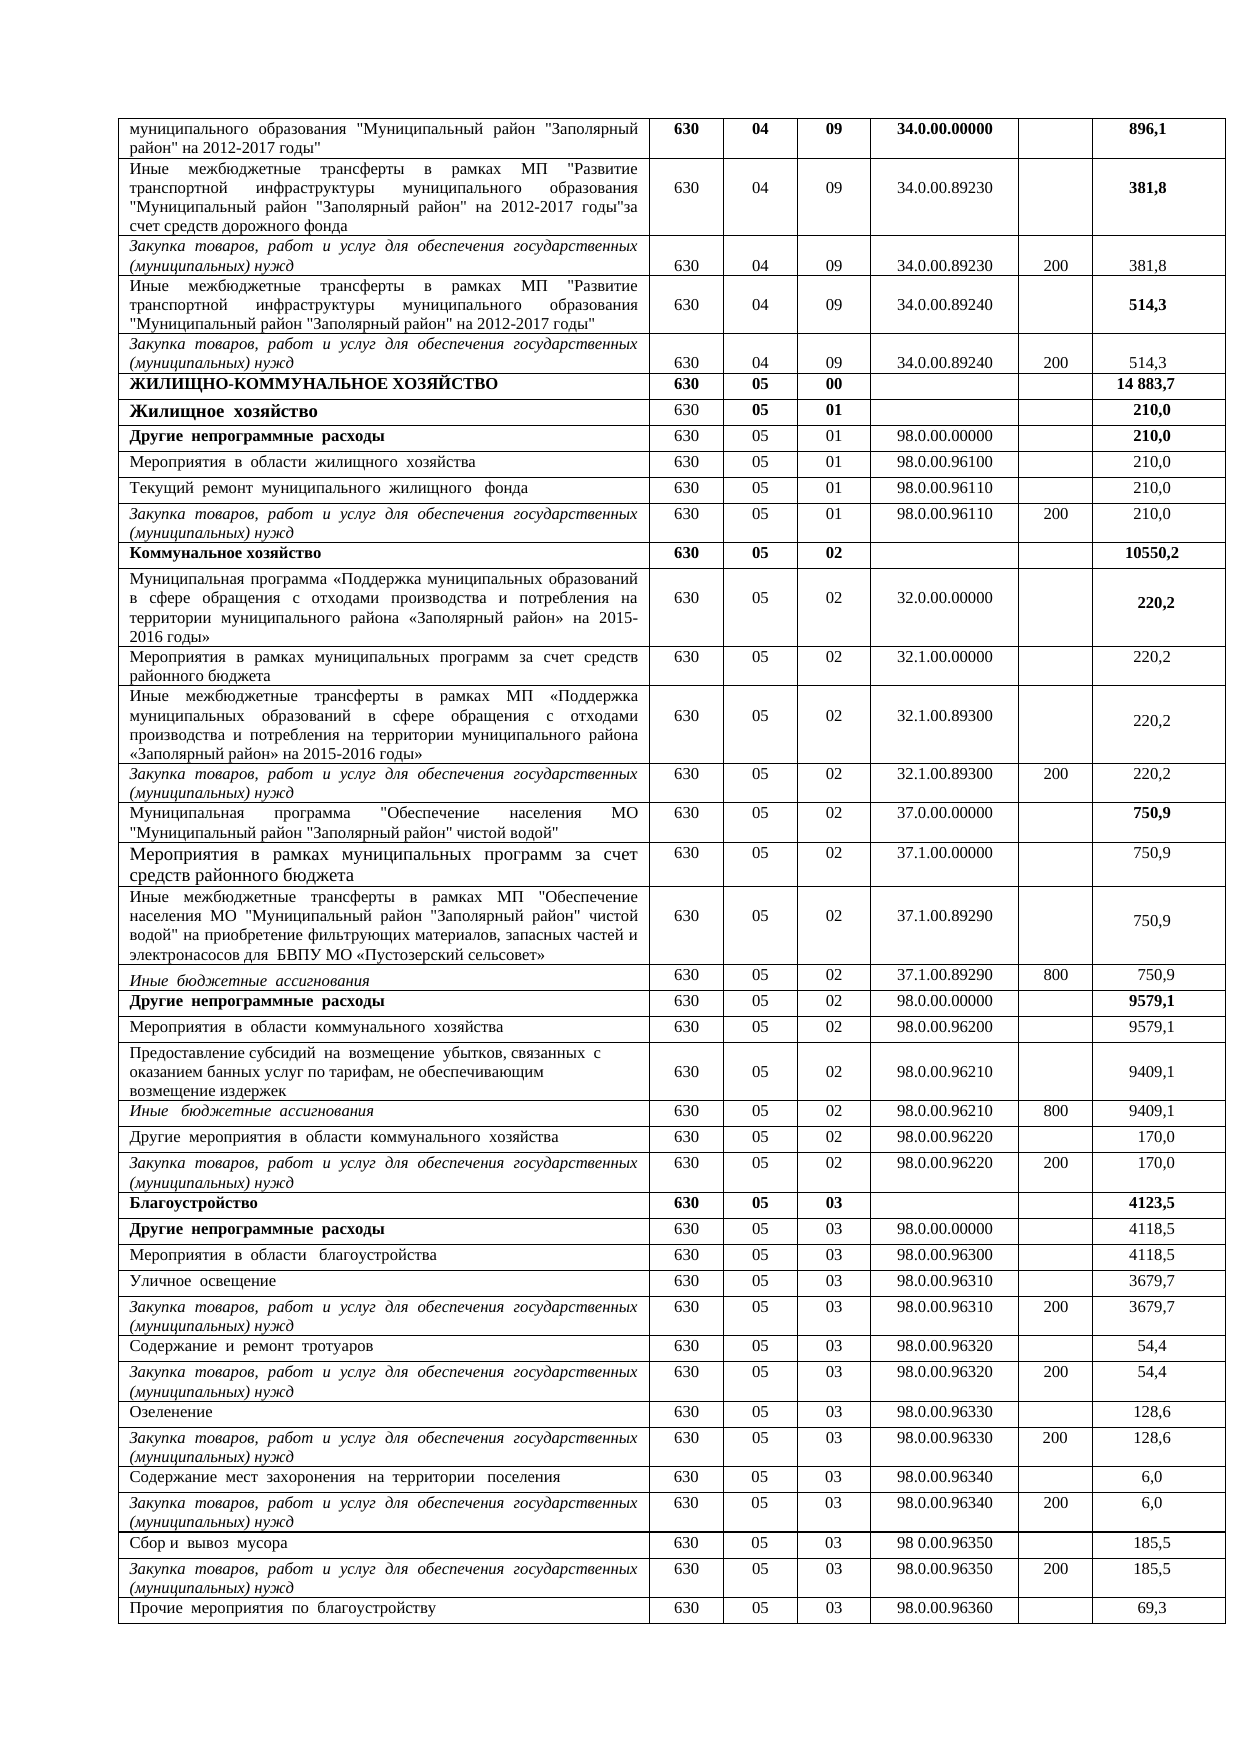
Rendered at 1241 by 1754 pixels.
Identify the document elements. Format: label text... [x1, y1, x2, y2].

table_cell [1019, 426, 1092, 451]
table_cell 170,0 [1093, 1153, 1225, 1192]
table_cell 03 [798, 1362, 870, 1401]
table_cell 514,3 [1093, 276, 1225, 333]
table_cell 01 [798, 452, 870, 477]
table_cell 05 [724, 478, 797, 503]
table_cell 02 [798, 843, 870, 886]
table_cell [1019, 452, 1092, 477]
table_cell 800 [1019, 1101, 1092, 1126]
table_cell 896,1 [1093, 119, 1225, 157]
table_cell 630 [650, 1193, 723, 1218]
table_cell 05 [724, 1467, 797, 1492]
table_cell Мероприятия в области жилищного хозяйства [119, 452, 649, 477]
table_cell [1019, 159, 1092, 235]
table_cell 05 [724, 1533, 797, 1557]
table_cell Предоставление субсидий на возмещение убытков, связанных с оказанием банных услуг по тарифам, не обеспечивающим возмещение издержек [119, 1043, 649, 1100]
table_cell 128,6 [1093, 1428, 1225, 1466]
table_cell Уличное освещение [119, 1271, 649, 1296]
table_cell 03 [798, 1467, 870, 1492]
table_cell 02 [798, 1127, 870, 1152]
table_cell Текущий ремонт муниципального жилищного фонда [119, 478, 649, 503]
table_cell 02 [798, 647, 870, 685]
table_cell 02 [798, 686, 870, 763]
table_cell 03 [798, 1598, 870, 1623]
table_cell 630 [650, 965, 723, 989]
table_cell 05 [724, 504, 797, 542]
table_cell Другие мероприятия в области коммунального хозяйства [119, 1127, 649, 1152]
table_cell [1019, 1127, 1092, 1152]
table_cell 750,9 [1093, 803, 1225, 842]
table_cell 98.0.00.96320 [871, 1362, 1018, 1401]
table_cell [1019, 1533, 1092, 1557]
table_cell [1019, 686, 1092, 763]
table_cell 381,8 [1093, 236, 1225, 274]
table_cell 98.0.00.96220 [871, 1153, 1018, 1192]
table_cell 630 [650, 1362, 723, 1401]
table_cell 98.0.00.00000 [871, 426, 1018, 451]
table_cell 630 [650, 803, 723, 842]
table_cell 04 [724, 159, 797, 235]
table_cell 03 [798, 1193, 870, 1218]
table_cell 630 [650, 569, 723, 646]
table_cell 630 [650, 991, 723, 1016]
table_cell 02 [798, 965, 870, 989]
table_cell 185,5 [1093, 1533, 1225, 1557]
table_cell Иные межбюджетные трансферты в рамках МП "Обеспечение населения МО "Муниципальный район "Заполярный район" чистой водой" на приобретение фильтрующих материалов, запасных частей и электронасосов для БВПУ МО «Пустозерский сельсовет» [119, 887, 649, 963]
table_cell 00 [798, 374, 870, 398]
table_cell 3679,7 [1093, 1297, 1225, 1335]
table_cell 630 [650, 1467, 723, 1492]
table_cell 98.0.00.00000 [871, 991, 1018, 1016]
table_cell 04 [724, 236, 797, 274]
table_cell Закупка товаров, работ и услуг для обеспечения государственных (муниципальных) нужд [119, 504, 649, 542]
table_cell 800 [1019, 965, 1092, 989]
table_cell 05 [724, 1153, 797, 1192]
table_cell 05 [724, 1362, 797, 1401]
table_cell 54,4 [1093, 1336, 1225, 1361]
table_cell [871, 374, 1018, 398]
table_cell 98.0.00.96200 [871, 1017, 1018, 1042]
table_cell 98.0.00.96360 [871, 1598, 1018, 1623]
table_cell 220,2 [1093, 647, 1225, 685]
table_cell 630 [650, 1101, 723, 1126]
table_cell Другие непрограммные расходы [119, 426, 649, 451]
table_cell 34.0.00.89240 [871, 276, 1018, 333]
table_cell Иные бюджетные ассигнования [119, 965, 649, 989]
table_cell 05 [724, 1271, 797, 1296]
table_cell 630 [650, 686, 723, 763]
table_cell 34.0.00.89240 [871, 334, 1018, 372]
table_cell 630 [650, 543, 723, 568]
table_cell 03 [798, 1533, 870, 1557]
table_cell [1019, 1219, 1092, 1244]
table_cell 05 [724, 374, 797, 398]
table_cell 10550,2 [1093, 543, 1225, 568]
table_cell 98.0.00.96310 [871, 1271, 1018, 1296]
table_cell 220,2 [1093, 686, 1225, 763]
table_cell Закупка товаров, работ и услуг для обеспечения государственных (муниципальных) нужд [119, 1428, 649, 1466]
table_cell 98.0.00.96350 [871, 1559, 1018, 1597]
table_cell 02 [798, 803, 870, 842]
table_cell 98.0.00.96100 [871, 452, 1018, 477]
table_cell Иные бюджетные ассигнования [119, 1101, 649, 1126]
table_cell 05 [724, 803, 797, 842]
table_cell 750,9 [1093, 887, 1225, 963]
table_cell 01 [798, 504, 870, 542]
table_cell 54,4 [1093, 1362, 1225, 1401]
table_cell 03 [798, 1559, 870, 1597]
table_cell 05 [724, 452, 797, 477]
table_cell Закупка товаров, работ и услуг для обеспечения государственных (муниципальных) нужд [119, 1493, 649, 1531]
table_cell 630 [650, 452, 723, 477]
table_cell 05 [724, 1219, 797, 1244]
table_cell [1019, 1336, 1092, 1361]
table_cell 09 [798, 236, 870, 274]
table_cell [1019, 1017, 1092, 1042]
table_cell 200 [1019, 1297, 1092, 1335]
table_cell 514,3 [1093, 334, 1225, 372]
table_cell 630 [650, 478, 723, 503]
table_cell Муниципальная программа "Обеспечение населения МО "Муниципальный район "Заполярный район" чистой водой" [119, 803, 649, 842]
table_cell 05 [724, 965, 797, 989]
table_cell 37.1.00.00000 [871, 843, 1018, 886]
table_cell Мероприятия в области коммунального хозяйства [119, 1017, 649, 1042]
table_cell 02 [798, 991, 870, 1016]
table_cell 630 [650, 1245, 723, 1270]
table_cell 05 [724, 887, 797, 963]
table_cell 05 [724, 1336, 797, 1361]
table_cell 05 [724, 1598, 797, 1623]
table_cell 185,5 [1093, 1559, 1225, 1597]
table_cell 98.0.00.96300 [871, 1245, 1018, 1270]
table_cell 630 [650, 887, 723, 963]
table_cell 630 [650, 1271, 723, 1296]
table_cell 05 [724, 1017, 797, 1042]
table_cell 630 [650, 426, 723, 451]
table_cell 03 [798, 1297, 870, 1335]
table_cell 09 [798, 119, 870, 157]
table_cell 630 [650, 1127, 723, 1152]
table_cell 98.0.00.96110 [871, 478, 1018, 503]
table_cell 98.0.00.96330 [871, 1402, 1018, 1427]
table_cell 09 [798, 159, 870, 235]
table_cell 05 [724, 1559, 797, 1597]
table_cell 630 [650, 647, 723, 685]
table_cell [1019, 887, 1092, 963]
table_cell 32.0.00.00000 [871, 569, 1018, 646]
table_cell 98.0.00.96110 [871, 504, 1018, 542]
table_cell 02 [798, 1101, 870, 1126]
table_cell 630 [650, 119, 723, 157]
table_cell 210,0 [1093, 504, 1225, 542]
table_cell 02 [798, 1153, 870, 1192]
table_cell 630 [650, 1559, 723, 1597]
table_cell [1019, 119, 1092, 157]
table_cell 37.1.00.89290 [871, 887, 1018, 963]
table_cell [1019, 478, 1092, 503]
table_cell 05 [724, 1297, 797, 1335]
table_cell Другие непрограммные расходы [119, 1219, 649, 1244]
table_cell 381,8 [1093, 159, 1225, 235]
table_cell 630 [650, 1017, 723, 1042]
table_cell 4118,5 [1093, 1219, 1225, 1244]
table_cell 01 [798, 426, 870, 451]
table_cell 09 [798, 276, 870, 333]
table_cell 32.1.00.89300 [871, 686, 1018, 763]
table_cell 98.0.00.96340 [871, 1467, 1018, 1492]
table_cell 03 [798, 1219, 870, 1244]
table_cell 14 883,7 [1093, 374, 1225, 398]
table_cell 03 [798, 1493, 870, 1531]
table_cell Коммунальное хозяйство [119, 543, 649, 568]
table_cell Содержание мест захоронения на территории поселения [119, 1467, 649, 1492]
table_cell 630 [650, 1493, 723, 1531]
table_cell 98.0.00.96330 [871, 1428, 1018, 1466]
table_cell Мероприятия в рамках муниципальных программ за счет средств районного бюджета [119, 843, 649, 886]
table_cell 170,0 [1093, 1127, 1225, 1152]
table_cell 9409,1 [1093, 1043, 1225, 1100]
table_cell 200 [1019, 764, 1092, 802]
table_cell 02 [798, 569, 870, 646]
table_cell 200 [1019, 1428, 1092, 1466]
table_cell 05 [724, 1043, 797, 1100]
table_cell [1019, 1245, 1092, 1270]
table_cell 37.0.00.00000 [871, 803, 1018, 842]
table_cell 210,0 [1093, 452, 1225, 477]
table_cell 05 [724, 400, 797, 424]
table_cell [1019, 400, 1092, 424]
table_cell Закупка товаров, работ и услуг для обеспечения государственных (муниципальных) нужд [119, 236, 649, 274]
table_cell [1019, 803, 1092, 842]
table_cell [1019, 843, 1092, 886]
table_cell 32.1.00.89300 [871, 764, 1018, 802]
table_cell [1019, 647, 1092, 685]
table_cell 220,2 [1093, 569, 1225, 646]
table_cell 128,6 [1093, 1402, 1225, 1427]
table_cell 05 [724, 426, 797, 451]
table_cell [119, 119, 649, 157]
table_cell 69,3 [1093, 1598, 1225, 1623]
table_cell 02 [798, 543, 870, 568]
table_cell 750,9 [1093, 965, 1225, 989]
table_cell 210,0 [1093, 426, 1225, 451]
table_cell 09 [798, 334, 870, 372]
table_cell 3679,7 [1093, 1271, 1225, 1296]
table_cell 630 [650, 159, 723, 235]
table_cell [1019, 374, 1092, 398]
table_cell Муниципальная программа «Поддержка муниципальных образований в сфере обращения с отходами производства и потребления на территории муниципального района «Заполярный район» на 2015-2016 годы» [119, 569, 649, 646]
table_cell 9579,1 [1093, 1017, 1225, 1042]
table_cell 4118,5 [1093, 1245, 1225, 1270]
table_cell 200 [1019, 334, 1092, 372]
table_cell 630 [650, 374, 723, 398]
table_cell 98.0.00.96340 [871, 1493, 1018, 1531]
table_cell 05 [724, 991, 797, 1016]
table_cell 04 [724, 276, 797, 333]
table_cell 03 [798, 1271, 870, 1296]
table_cell 630 [650, 276, 723, 333]
table_cell 34.0.00.89230 [871, 159, 1018, 235]
table_cell 630 [650, 1428, 723, 1466]
table_cell 32.1.00.00000 [871, 647, 1018, 685]
table_cell 630 [650, 1297, 723, 1335]
table_cell 6,0 [1093, 1467, 1225, 1492]
table_cell Содержание и ремонт тротуаров [119, 1336, 649, 1361]
table_cell [1019, 991, 1092, 1016]
table_cell Иные межбюджетные трансферты в рамках МП «Поддержка муниципальных образований в сфере обращения с отходами производства и потребления на территории муниципального района «Заполярный район» на 2015-2016 годы» [119, 686, 649, 763]
table_cell 05 [724, 569, 797, 646]
table_cell Благоустройство [119, 1193, 649, 1218]
table_cell 37.1.00.89290 [871, 965, 1018, 989]
table_cell Жилищное хозяйство [119, 400, 649, 424]
table_cell [1019, 1043, 1092, 1100]
table_cell 98.0.00.96210 [871, 1043, 1018, 1100]
table_cell [1019, 543, 1092, 568]
table_cell 04 [724, 119, 797, 157]
table_cell 630 [650, 764, 723, 802]
table_cell 4123,5 [1093, 1193, 1225, 1218]
table_cell 05 [724, 1402, 797, 1427]
table_cell 04 [724, 334, 797, 372]
table_cell Озеленение [119, 1402, 649, 1427]
table_cell 05 [724, 843, 797, 886]
table_cell [1019, 569, 1092, 646]
table_cell Закупка товаров, работ и услуг для обеспечения государственных (муниципальных) нужд [119, 1153, 649, 1192]
table_cell 630 [650, 1598, 723, 1623]
table_cell [871, 543, 1018, 568]
table_cell 98.0.00.96210 [871, 1101, 1018, 1126]
table_cell 750,9 [1093, 843, 1225, 886]
table_cell 03 [798, 1402, 870, 1427]
table_cell 630 [650, 1219, 723, 1244]
table_cell 02 [798, 1043, 870, 1100]
table_cell Другие непрограммные расходы [119, 991, 649, 1016]
table_cell 630 [650, 1336, 723, 1361]
table_cell 05 [724, 686, 797, 763]
table_cell 98.0.00.00000 [871, 1219, 1018, 1244]
table_cell 05 [724, 543, 797, 568]
table_cell 05 [724, 764, 797, 802]
table_cell 02 [798, 764, 870, 802]
table_cell Сбор и вывоз мусора [119, 1533, 649, 1557]
table_cell 210,0 [1093, 400, 1225, 424]
table_cell 200 [1019, 236, 1092, 274]
table_cell 98 0.00.96350 [871, 1533, 1018, 1557]
table_cell Закупка товаров, работ и услуг для обеспечения государственных (муниципальных) нужд [119, 1362, 649, 1401]
table_cell 34.0.00.00000 [871, 119, 1018, 157]
table_cell [871, 400, 1018, 424]
table_cell Закупка товаров, работ и услуг для обеспечения государственных (муниципальных) нужд [119, 334, 649, 372]
table_cell 01 [798, 478, 870, 503]
table_cell 9409,1 [1093, 1101, 1225, 1126]
table_cell 630 [650, 843, 723, 886]
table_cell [119, 1559, 649, 1597]
table_cell [1019, 1402, 1092, 1427]
table_cell Мероприятия в области благоустройства [119, 1245, 649, 1270]
table_cell [1019, 1467, 1092, 1492]
table_cell [1019, 1598, 1092, 1623]
table_cell 630 [650, 400, 723, 424]
table_cell 200 [1019, 1493, 1092, 1531]
table_cell 630 [650, 236, 723, 274]
table_cell [871, 1193, 1018, 1218]
table_cell 05 [724, 1101, 797, 1126]
table_cell Закупка товаров, работ и услуг для обеспечения государственных (муниципальных) нужд [119, 764, 649, 802]
table_cell 03 [798, 1245, 870, 1270]
table_cell ЖИЛИЩНО-КОММУНАЛЬНОЕ ХОЗЯЙСТВО [119, 374, 649, 398]
table_cell 05 [724, 647, 797, 685]
table_cell 34.0.00.89230 [871, 236, 1018, 274]
table_cell Иные межбюджетные трансферты в рамках МП "Развитие транспортной инфраструктуры муниципального образования "Муниципальный район "Заполярный район" на 2012-2017 годы"за счет средств дорожного фонда [119, 159, 649, 235]
table_cell 220,2 [1093, 764, 1225, 802]
table_cell 630 [650, 504, 723, 542]
table_cell 6,0 [1093, 1493, 1225, 1531]
table_cell 05 [724, 1127, 797, 1152]
table_cell 200 [1019, 1559, 1092, 1597]
table_cell 630 [650, 1043, 723, 1100]
table_cell Прочие мероприятия по благоустройству [119, 1598, 649, 1623]
table_cell 630 [650, 1153, 723, 1192]
table_cell [1019, 1193, 1092, 1218]
table_cell 05 [724, 1245, 797, 1270]
table_cell 630 [650, 1402, 723, 1427]
table_cell 02 [798, 887, 870, 963]
table_cell 98.0.00.96320 [871, 1336, 1018, 1361]
table_cell Мероприятия в рамках муниципальных программ за счет средств районного бюджета [119, 647, 649, 685]
table_cell 200 [1019, 1362, 1092, 1401]
table_cell 98.0.00.96310 [871, 1297, 1018, 1335]
table_cell 01 [798, 400, 870, 424]
table_cell 02 [798, 1017, 870, 1042]
table_cell 200 [1019, 1153, 1092, 1192]
table_cell 200 [1019, 504, 1092, 542]
table_cell 98.0.00.96220 [871, 1127, 1018, 1152]
table_cell 630 [650, 1533, 723, 1557]
table_cell 9579,1 [1093, 991, 1225, 1016]
table_cell [1019, 1271, 1092, 1296]
table_cell 03 [798, 1428, 870, 1466]
table_cell 05 [724, 1428, 797, 1466]
table_cell 05 [724, 1493, 797, 1531]
table_cell 03 [798, 1336, 870, 1361]
table_cell Закупка товаров, работ и услуг для обеспечения государственных (муниципальных) нужд [119, 1297, 649, 1335]
table_cell [1019, 276, 1092, 333]
table_cell 630 [650, 334, 723, 372]
table_cell 210,0 [1093, 478, 1225, 503]
table_cell 05 [724, 1193, 797, 1218]
